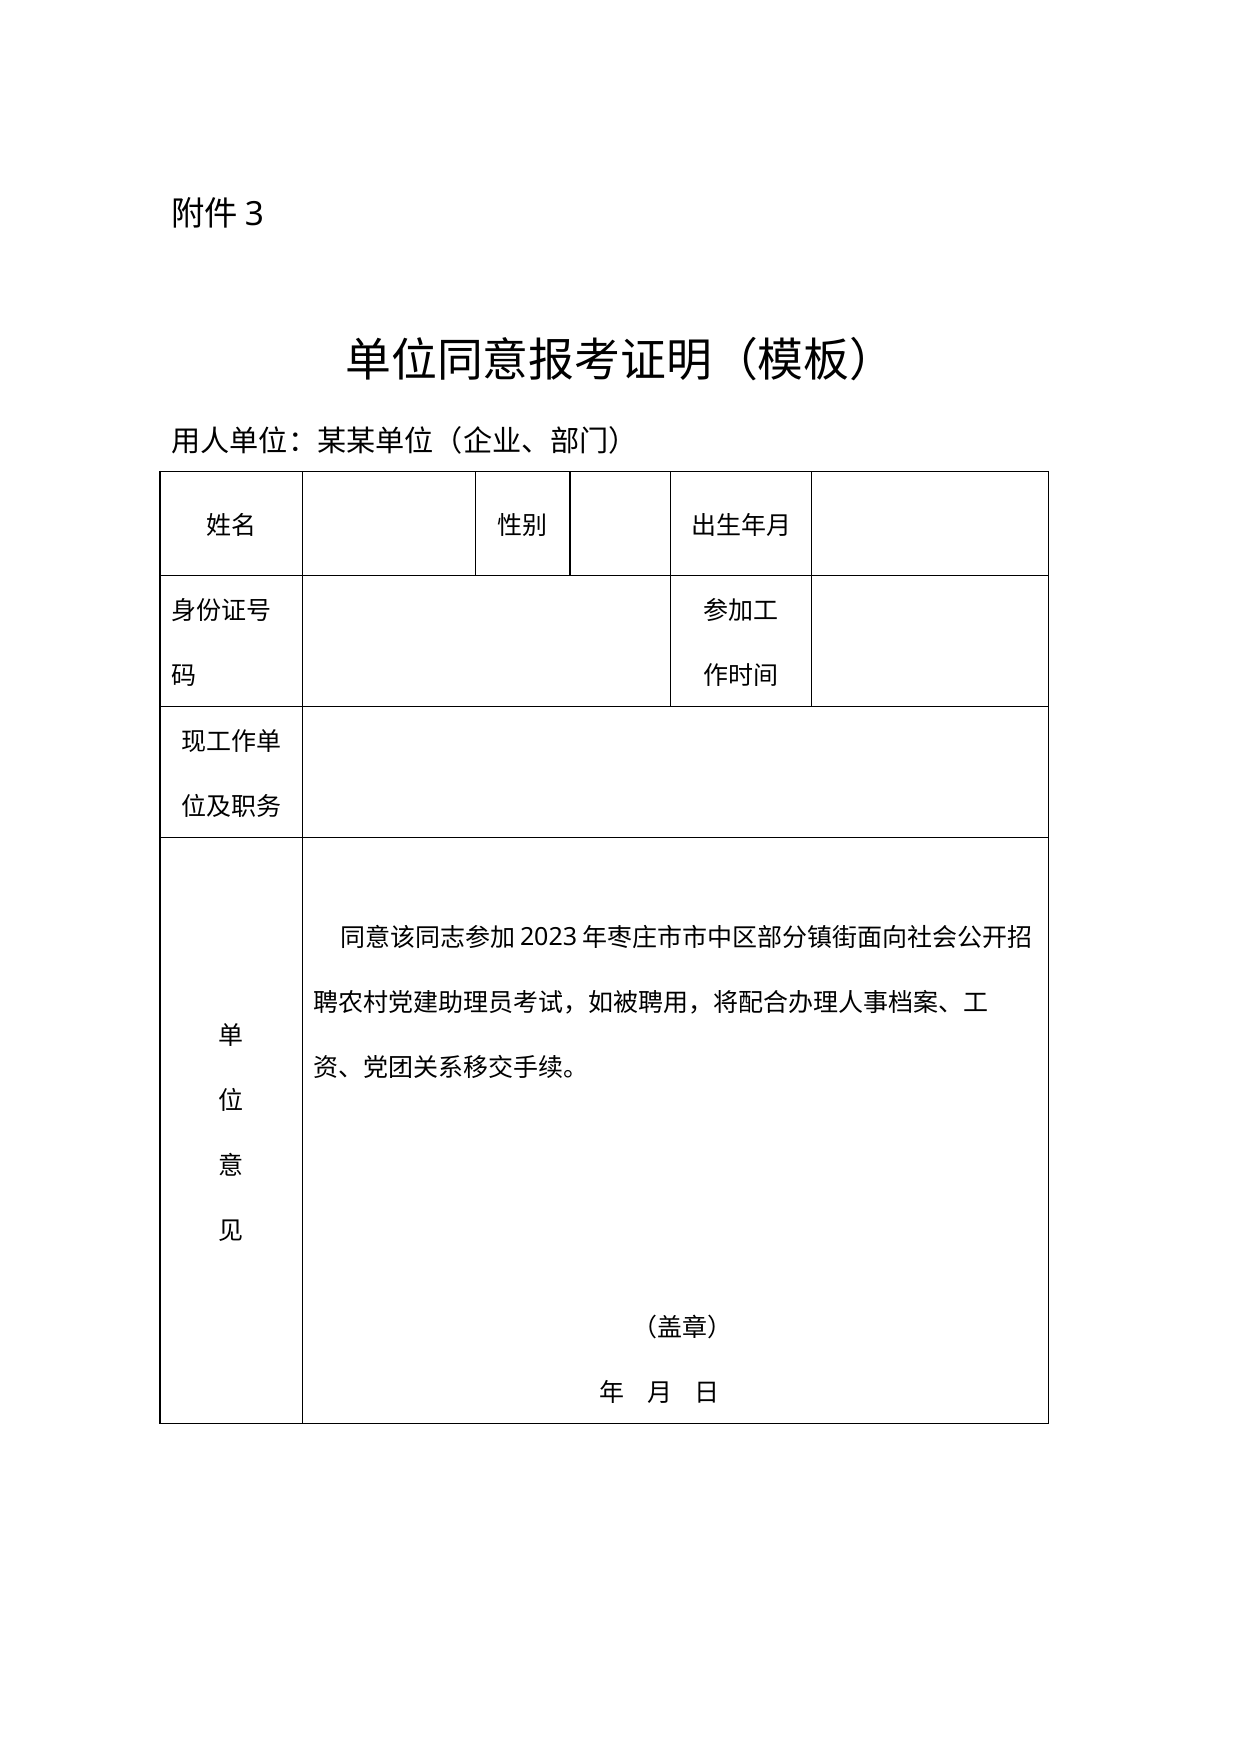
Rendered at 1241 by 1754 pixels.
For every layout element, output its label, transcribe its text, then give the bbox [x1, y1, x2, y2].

text 用人单位：某某单位（企业、部门） [171, 406, 1069, 471]
table_header 性别 [476, 472, 569, 575]
table_cell [303, 707, 1048, 837]
table_header 姓名 [161, 472, 302, 575]
text 附件3 [171, 178, 1069, 243]
table_header 出生年月 [671, 472, 811, 575]
table_cell [812, 576, 1048, 706]
table_header [571, 472, 670, 575]
table_cell 单 位 意 见 [161, 838, 302, 1423]
table_cell 同意该同志参加2023年枣庄市市中区部分镇街面向社会公开招聘农村党建助理员考试，如被聘用，将配合办理人事档案、工资、党团关系移交手续。 （盖章） 年 月 日 [303, 838, 1048, 1423]
table_header [303, 472, 475, 575]
table_header [812, 472, 1048, 575]
table_cell 身份证号码 [161, 576, 302, 706]
text 单位同意报考证明（模板） [171, 308, 1069, 406]
table_cell [303, 576, 670, 706]
table_cell 现工作单位及职务 [161, 707, 302, 837]
table_cell 参加工 作时间 [671, 576, 811, 706]
